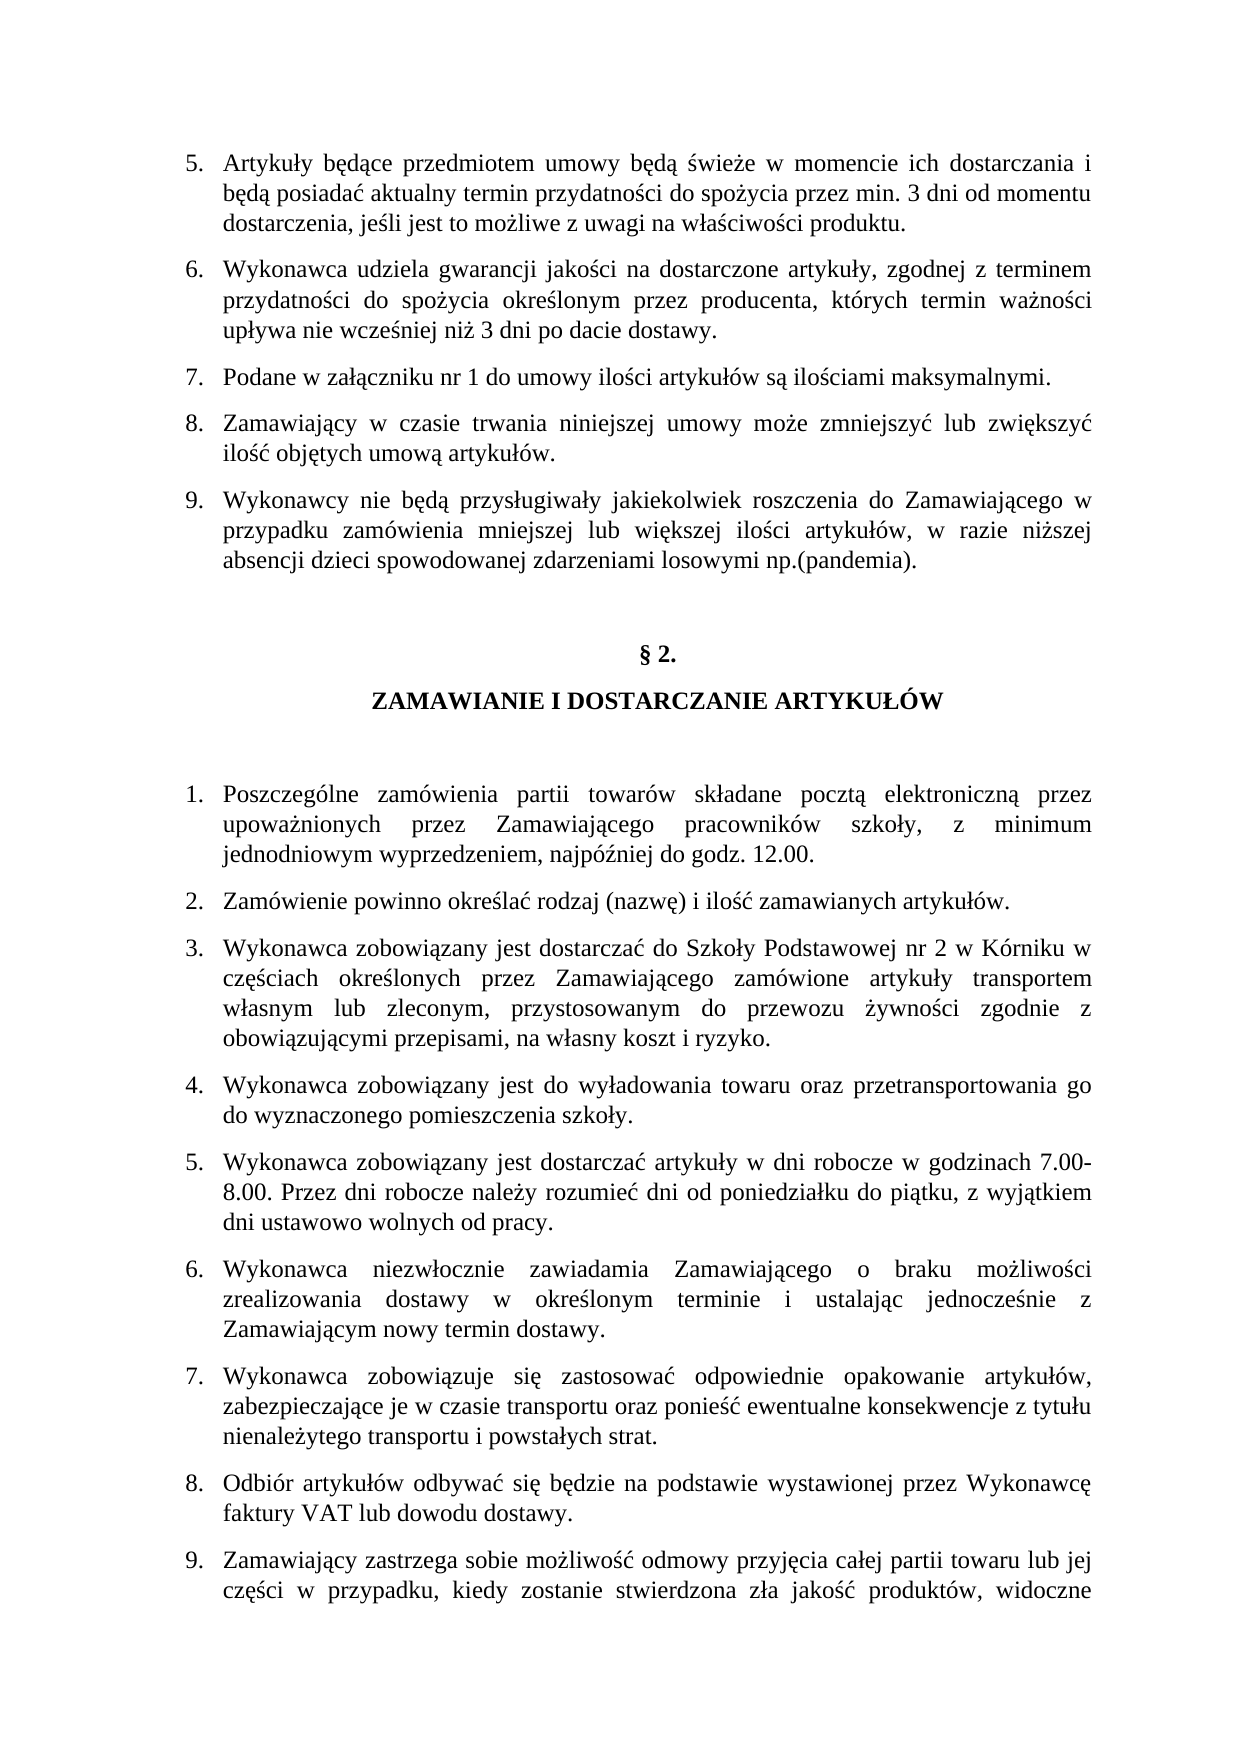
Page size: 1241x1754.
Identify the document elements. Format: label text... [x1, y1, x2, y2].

list Zamówienie powinno określać rodzaj (nazwę) i ilość zamawianych artykułów. [185, 886, 1093, 915]
list Artykuły będące przedmiotem umowy będą świeże w momencie ich dostarczania i będą posiadać aktualny termin przydatności do spożycia przez min. 3 dni od momentu dostarczenia, jeśli jest to możliwe z uwagi na właściwości produktu. [185, 148, 1093, 237]
list § 2. [223, 639, 1093, 668]
list Wykonawca zobowiązany jest do wyładowania towaru oraz przetransportowania go do wyznaczonego pomieszczenia szkoły. [185, 1070, 1093, 1129]
list ZAMAWIANIE I DOSTARCZANIE ARTYKUŁÓW [223, 686, 1093, 714]
list Wykonawca niezwłocznie zawiadamia Zamawiającego o braku możliwości zrealizowania dostawy w określonym terminie i ustalając jednocześnie z Zamawiającym nowy termin dostawy. [185, 1254, 1093, 1343]
list Wykonawca zobowiązany jest dostarczać do Szkoły Podstawowej nr 2 w Kórniku w częściach określonych przez Zamawiającego zamówione artykuły transportem własnym lub zleconym, przystosowanym do przewozu żywności zgodnie z obowiązującymi przepisami, na własny koszt i ryzyko. [185, 933, 1093, 1052]
list Podane w załączniku nr 1 do umowy ilości artykułów są ilościami maksymalnymi. [185, 362, 1093, 390]
list Poszczególne zamówienia partii towarów składane pocztą elektroniczną przez upoważnionych przez Zamawiającego pracowników szkoły, z minimum jednodniowym wyprzedzeniem, najpóźniej do godz. 12.00. [185, 779, 1093, 868]
list Wykonawca zobowiązany jest dostarczać artykuły w dni robocze w godzinach 7.00- 8.00. Przez dni robocze należy rozumieć dni od poniedziałku do piątku, z wyjątkiem dni ustawowo wolnych od pracy. [185, 1147, 1093, 1236]
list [185, 1545, 1093, 1604]
list Wykonawca zobowiązuje się zastosować odpowiednie opakowanie artykułów, zabezpieczające je w czasie transportu oraz ponieść ewentualne konsekwencje z tytułu nienależytego transportu i powstałych strat. [185, 1361, 1093, 1450]
list Odbiór artykułów odbywać się będzie na podstawie wystawionej przez Wykonawcę faktury VAT lub dowodu dostawy. [185, 1468, 1093, 1527]
list Zamawiający w czasie trwania niniejszej umowy może zmniejszyć lub zwiększyć ilość objętych umową artykułów. [185, 408, 1093, 467]
list Wykonawca udziela gwarancji jakości na dostarczone artykuły, zgodnej z terminem przydatności do spożycia określonym przez producenta, których termin ważności upływa nie wcześniej niż 3 dni po dacie dostawy. [185, 254, 1093, 343]
list Wykonawcy nie będą przysługiwały jakiekolwiek roszczenia do Zamawiającego w przypadku zamówienia mniejszej lub większej ilości artykułów, w razie niższej absencji dzieci spowodowanej zdarzeniami losowymi np.(pandemia). [185, 485, 1093, 574]
